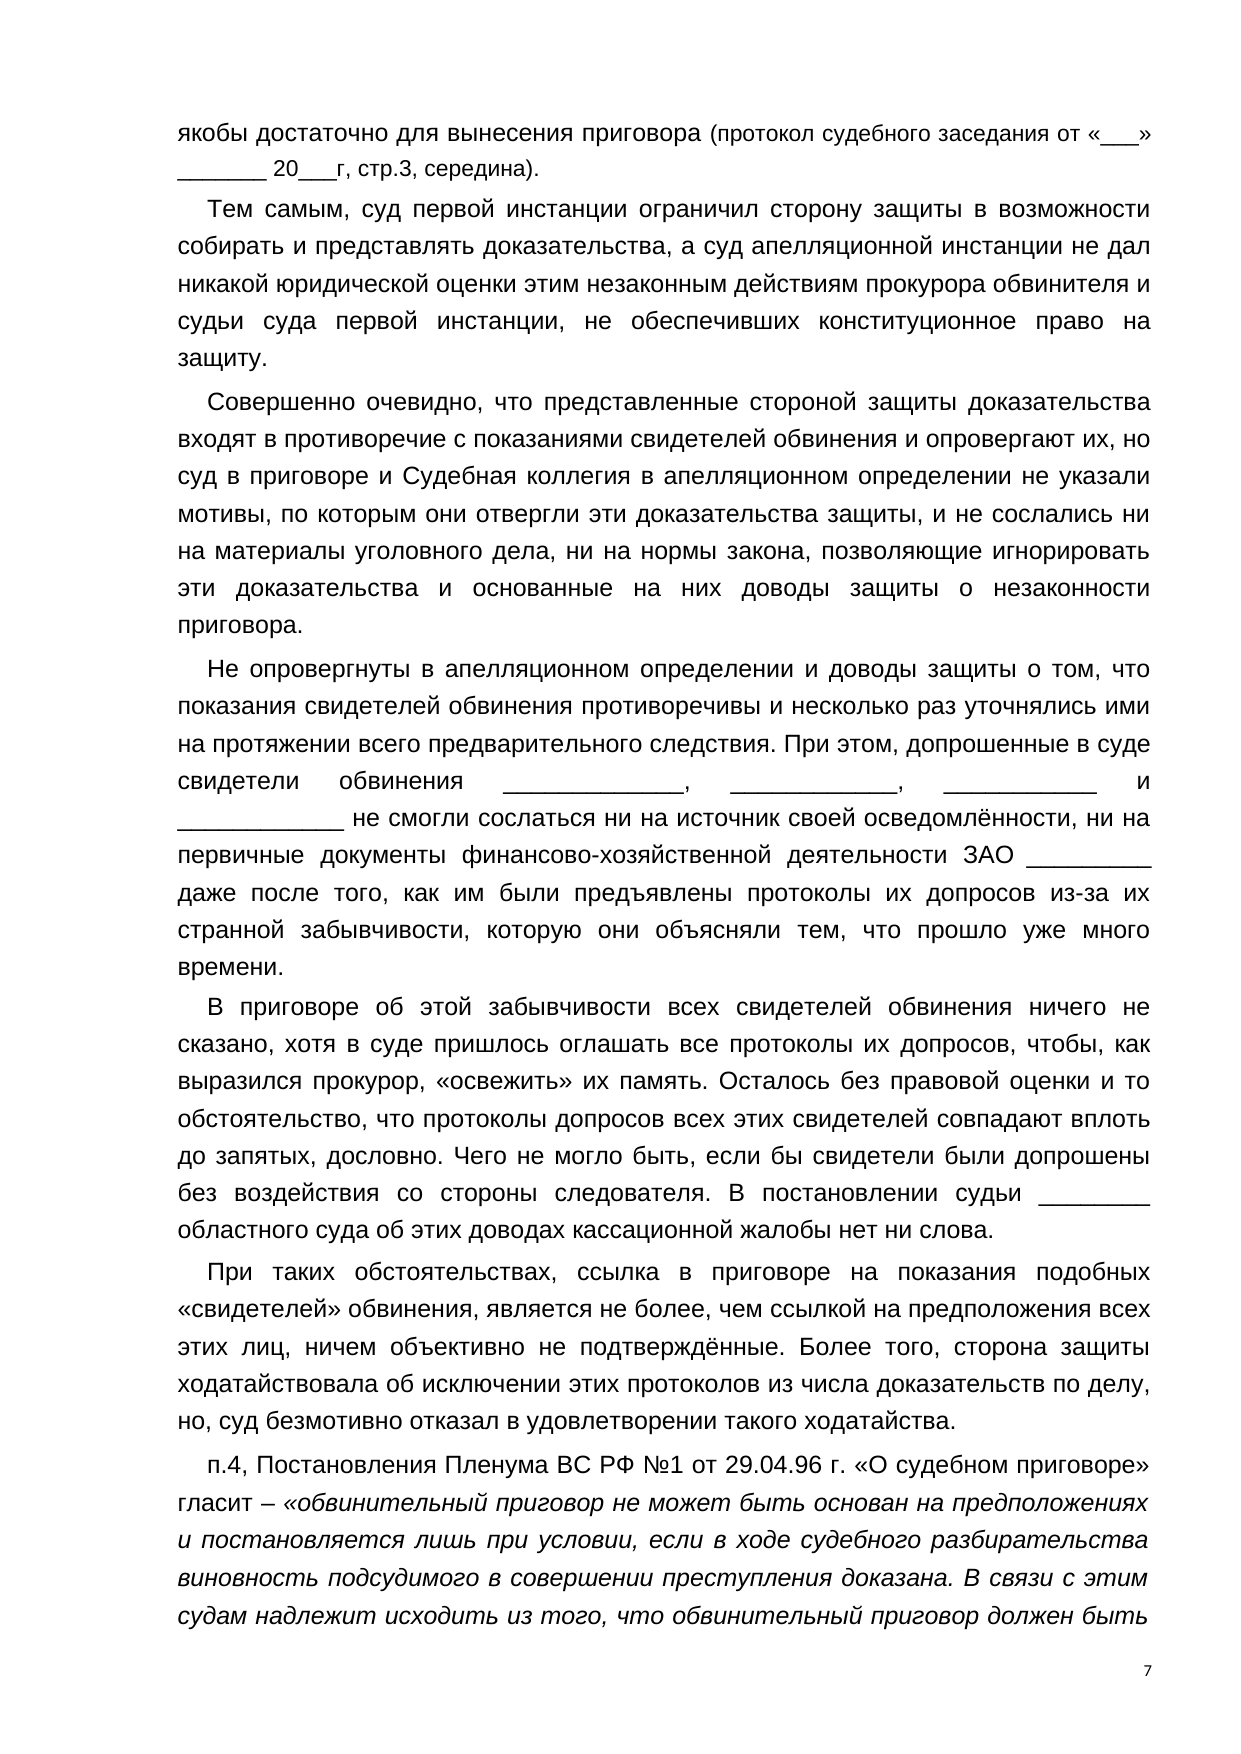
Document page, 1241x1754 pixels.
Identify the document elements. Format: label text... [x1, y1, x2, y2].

text В приговоре об этой забывчивости всех свидетелей обвинения ничего не сказано, хотя в суде пришлось оглашать все протоколы их допросов, чтобы, как выразился прокурор, «освежить» их память. Осталось без правовой оценки и то обстоятельство, что протоколы допросов всех этих свидетелей совпадают вплоть до запятых, дословно. Чего не могло быть, если бы свидетели были допрошены без воздействия со стороны следователя. В постановлении судьи ________ областного суда об этих доводах кассационной жалобы нет ни слова. [177, 992, 1152, 1244]
text Не опровергнуты в апелляционном определении и доводы защиты о том, что показания свидетелей обвинения противоречивы и несколько раз уточнялись ими на протяжении всего предварительного следствия. При этом, допрошенные в суде свидетели обвинения _____________, ____________, ___________ и ____________ не смогли сослаться ни на источник своей осведомлённости, ни на первичные документы финансово-хозяйственной деятельности ЗАО _________ даже после того, как им были предъявлены протоколы их допросов из-за их странной забывчивости, которую они объясняли тем, что прошло уже много времени. [177, 654, 1152, 981]
text Совершенно очевидно, что представленные стороной защиты доказательства входят в противоречие с показаниями свидетелей обвинения и опровергают их, но суд в приговоре и Судебная коллегия в апелляционном определении не указали мотивы, по которым они отвергли эти доказательства защиты, и не сослались ни на материалы уголовного дела, ни на нормы закона, позволяющие игнорировать эти доказательства и основанные на них доводы защиты о незаконности приговора. [177, 387, 1152, 639]
text Тем самым, суд первой инстанции ограничил сторону защиты в возможности собирать и представлять доказательства, а суд апелляционной инстанции не дал никакой юридической оценки этим незаконным действиям прокурора обвинителя и судьи суда первой инстанции, не обеспечивших конституционное право на защиту. [177, 194, 1152, 372]
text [177, 118, 1152, 182]
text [177, 1450, 1152, 1630]
text При таких обстоятельствах, ссылка в приговоре на показания подобных «свидетелей» обвинения, является не более, чем ссылкой на предположения всех этих лиц, ничем объективно не подтверждённые. Более того, сторона защиты ходатайствовала об исключении этих протоколов из числа доказательств по делу, но, суд безмотивно отказал в удовлетворении такого ходатайства. [177, 1257, 1152, 1435]
